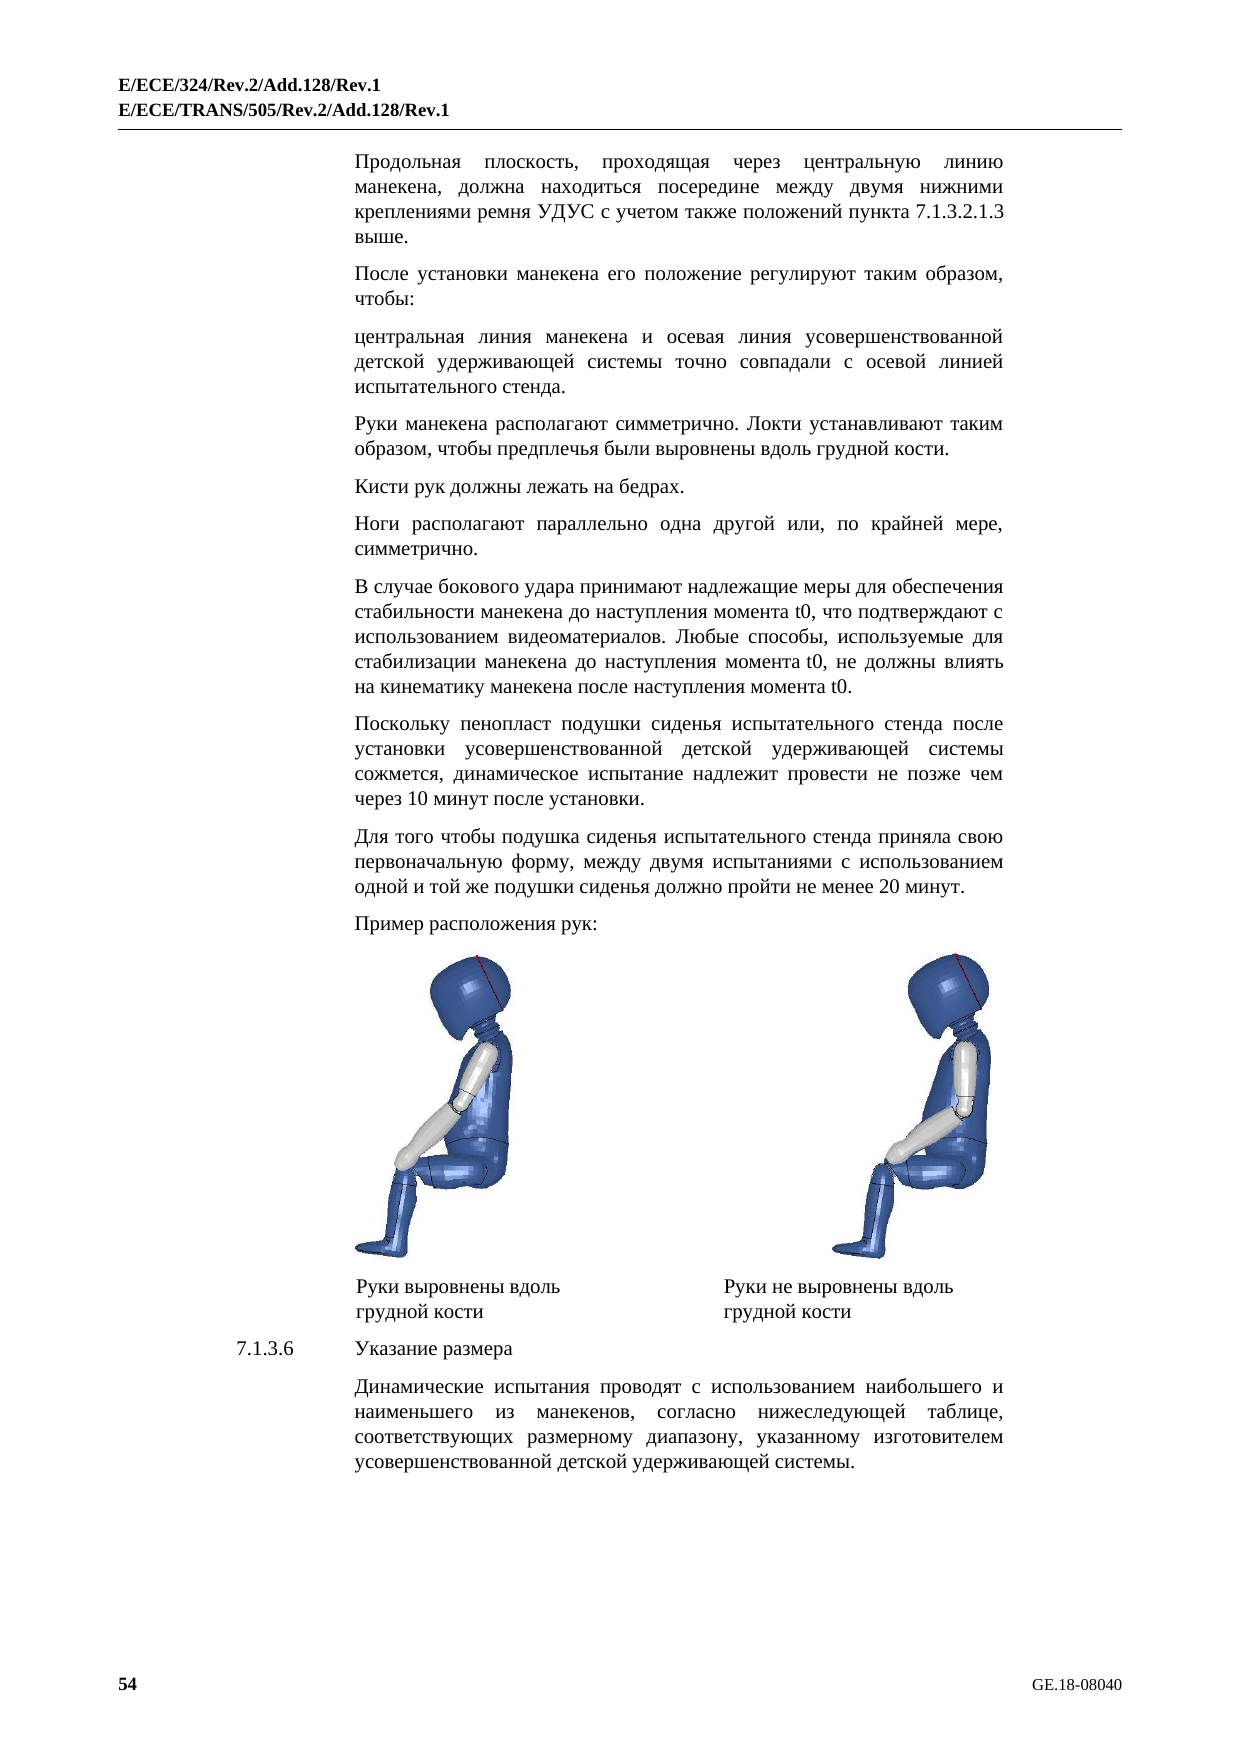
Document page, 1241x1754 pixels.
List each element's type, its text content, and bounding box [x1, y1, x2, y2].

text Для того чтобы подушка сиденья испытательного стенда приняла свою первоначальную форму, между двумя испытаниями с использованием одной и той же подушки сиденья должно пройти не менее 20 минут. [236, 823, 1004, 898]
text Поскольку пенопласт подушки сиденья испытательного стенда после установки усовершенствованной детской удерживающей системы сожмется, динамическое испытание надлежит провести не позже чем через 10 минут после установки. [236, 710, 1004, 810]
text 7.1.3.6 Указание размера [236, 1335, 1004, 1360]
picture [354, 950, 514, 1261]
text Руки манекена располагают симметрично. Локти устанавливают таким образом, чтобы предплечья были выровнены вдоль грудной кости. [236, 410, 1004, 460]
table_header Руки выровнены вдоль грудной кости [356, 1273, 723, 1323]
text Динамические испытания проводят с использованием наибольшего и наименьшего из манекенов, согласно нижеследующей таблице, соответствующих размерному диапазону, указанному изготовителем усовершенствованной детской удерживающей системы. [236, 1373, 1004, 1473]
text Пример расположения рук: [236, 910, 1004, 935]
picture [826, 947, 992, 1261]
text В случае бокового удара принимают надлежащие меры для обеспечения стабильности манекена до наступления момента t0, что подтверждают с использованием видеоматериалов. Любые способы, используемые для стабилизации манекена до наступления момента t0, не должны влиять на кинематику манекена после наступления момента t0. [236, 573, 1004, 698]
text Продольная плоскость, проходящая через центральную линию манекена, должна находиться посередине между двумя нижними креплениями ремня УДУС с учетом также положений пункта 7.1.3.2.1.3 выше. [236, 148, 1004, 248]
text Ноги располагают параллельно одна другой или, по крайней мере, симметрично. [236, 510, 1004, 560]
text центральная линия манекена и осевая линия усовершенствованной детской удерживающей системы точно совпадали с осевой линией испытательного стенда. [236, 323, 1004, 398]
table_header Руки не выровнены вдоль грудной кости [724, 1273, 1063, 1323]
text Кисти рук должны лежать на бедрах. [236, 473, 1004, 498]
text После установки манекена его положение регулируют таким образом, чтобы: [236, 260, 1004, 310]
